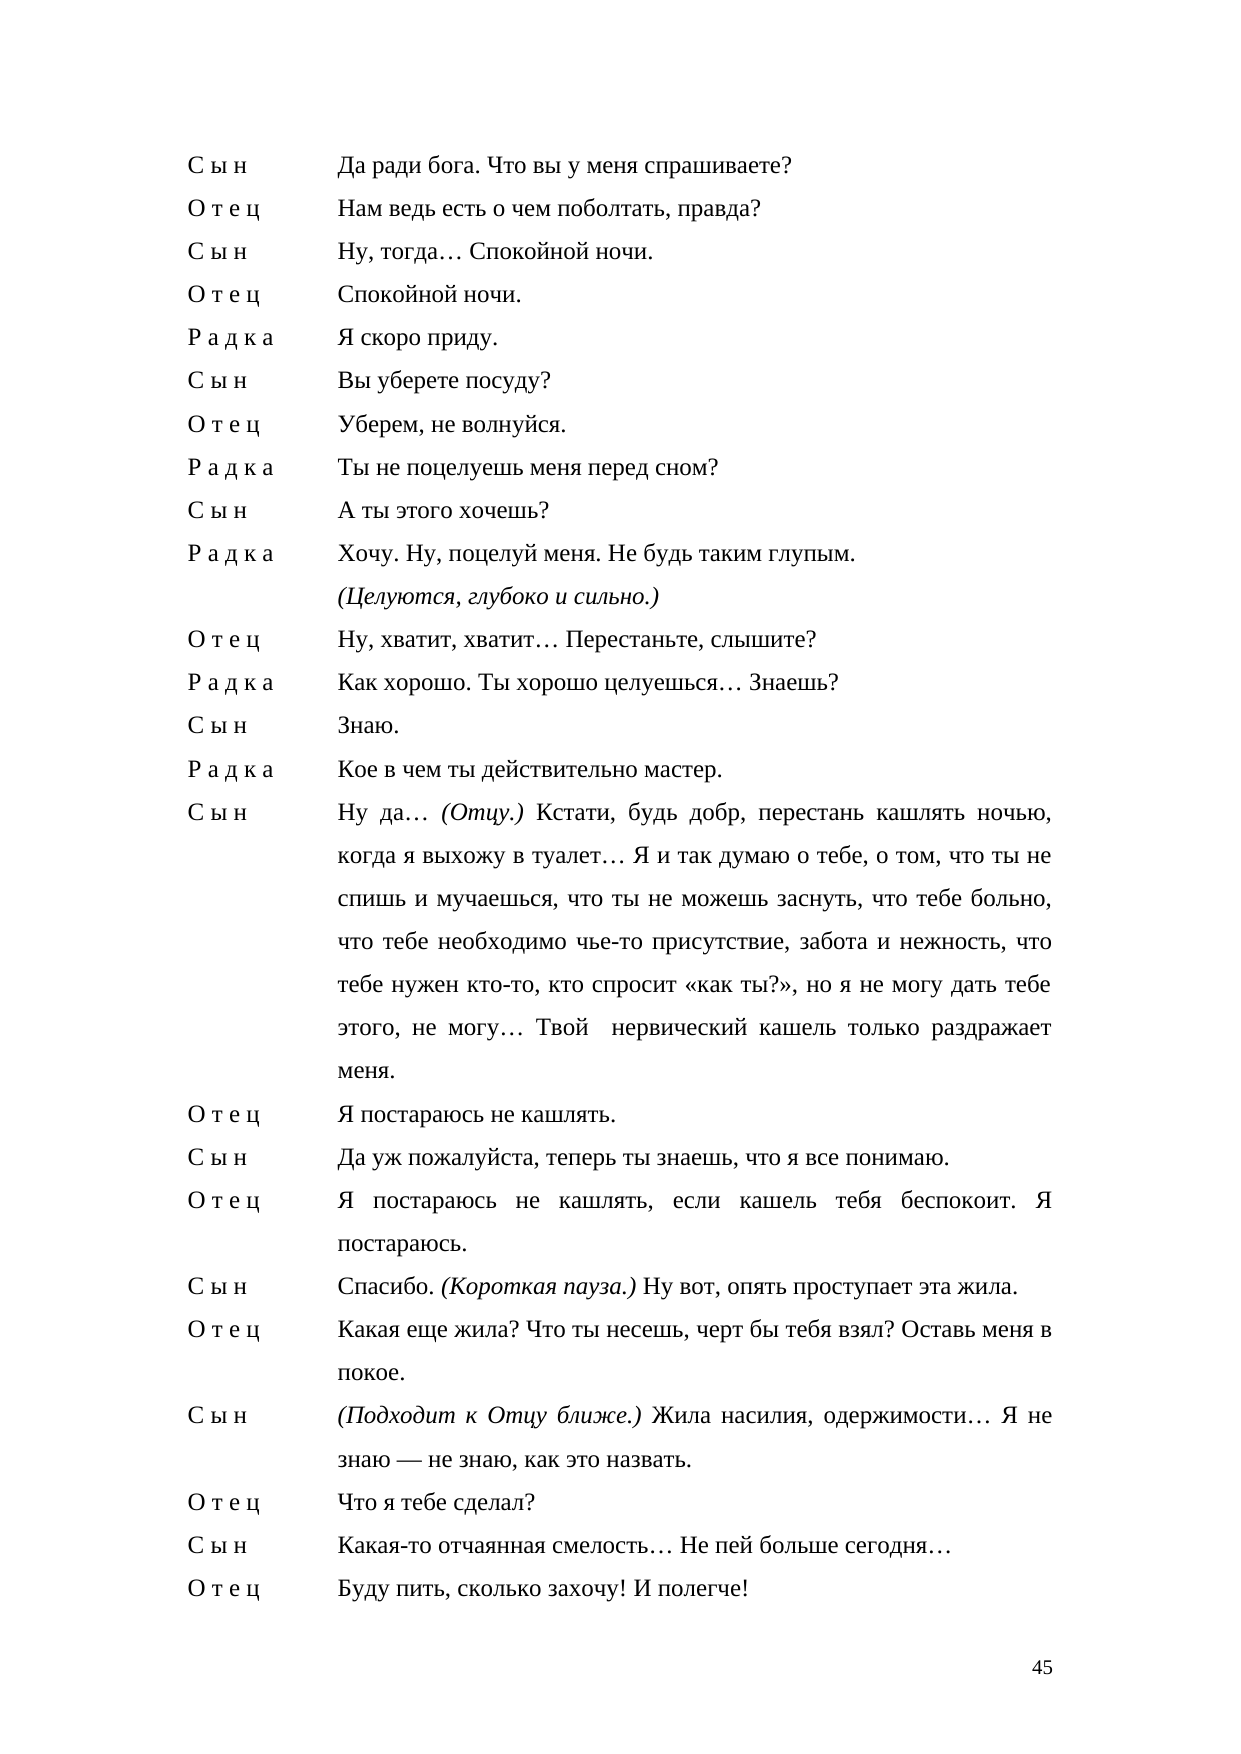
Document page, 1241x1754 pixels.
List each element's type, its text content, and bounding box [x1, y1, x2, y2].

text Р а д к а Кое в чем ты действительно мастер. [187, 754, 1053, 782]
text С ы н (Подходит к Отцу ближе.) Жила насилия, одержимости… Я не знаю — не знаю, как это назвать. [187, 1401, 1053, 1472]
text Р а д к а Хочу. Ну, поцелуй меня. Не будь таким глупым. [187, 538, 1053, 567]
text С ы н Ну, тогда… Спокойной ночи. [187, 236, 1053, 265]
text О т е ц Какая еще жила? Что ты несешь, черт бы тебя взял? Оставь меня в покое. [187, 1314, 1053, 1386]
text О т е ц Буду пить, сколько захочу! И полегче! [187, 1573, 1053, 1602]
text С ы н Какая-то отчаянная смелость… Не пей больше сегодня… [187, 1530, 1053, 1559]
text С ы н А ты этого хочешь? [187, 495, 1053, 524]
text С ы н Ну да… (Отцу.) Кстати, будь добр, перестань кашлять ночью, когда я выхожу в туалет… Я и так думаю о тебе, о том, что ты не спишь и мучаешься, что ты не можешь заснуть, что тебе больно, что тебе необходимо чье-то присутствие, забота и нежность, что тебе нужен кто-то, кто спросит «как ты?», но я не могу дать тебе этого, не могу… Твой нервический кашель только раздражает меня. [187, 797, 1053, 1084]
text О т е ц Ну, хватит, хватит… Перестаньте, слышите? [187, 624, 1053, 653]
text О т е ц Я постараюсь не кашлять. [187, 1099, 1053, 1127]
text Р а д к а Ты не поцелуешь меня перед сном? [187, 452, 1053, 481]
text О т е ц Нам ведь есть о чем поболтать, правда? [187, 193, 1053, 222]
text С ы н Да уж пожалуйста, теперь ты знаешь, что я все понимаю. [187, 1142, 1053, 1171]
text С ы н Да ради бога. Что вы у меня спрашиваете? [187, 150, 1053, 179]
text О т е ц Уберем, не волнуйся. [187, 409, 1053, 437]
text О т е ц Я постараюсь не кашлять, если кашель тебя беспокоит. Я постараюсь. [187, 1185, 1053, 1257]
text Р а д к а Как хорошо. Ты хорошо целуешься… Знаешь? [187, 667, 1053, 696]
text С ы н Вы уберете посуду? [187, 366, 1053, 394]
text О т е ц Что я тебе сделал? [187, 1487, 1053, 1516]
text Р а д к а Я скоро приду. [187, 322, 1053, 351]
text С ы н Знаю. [187, 711, 1053, 739]
text (Целуются, глубоко и сильно.) [187, 581, 1053, 610]
text О т е ц Спокойной ночи. [187, 279, 1053, 308]
text С ы н Спасибо. (Короткая пауза.) Ну вот, опять проступает эта жила. [187, 1271, 1053, 1300]
